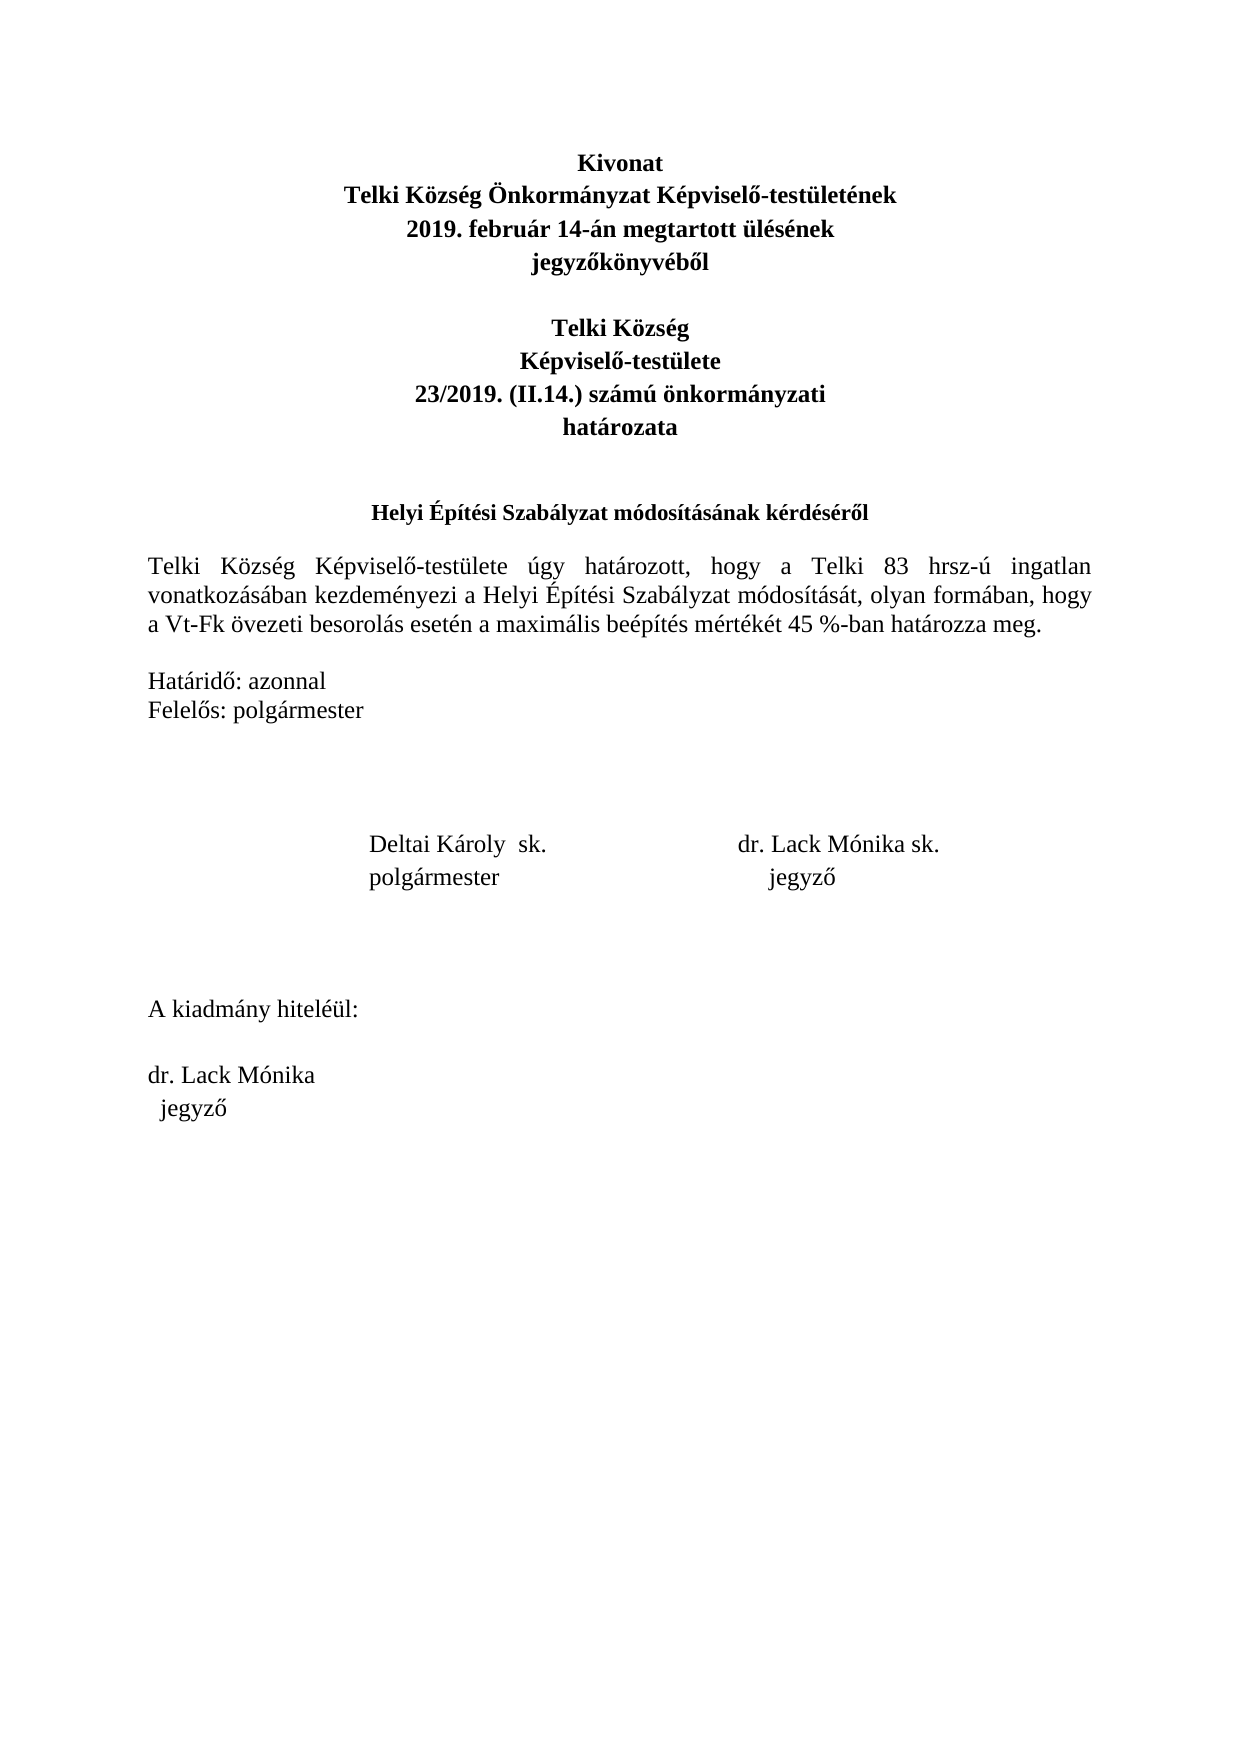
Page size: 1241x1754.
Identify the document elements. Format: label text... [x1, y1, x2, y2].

text Telki Község Képviselő-testülete úgy határozott, hogy a Telki 83 hrsz-ú ingatlan vonatkozásában kezdeményezi a Helyi Építési Szabályzat módosítását, olyan formában, hogy a Vt-Fk övezeti besorolás esetén a maximális beépítés mértékét 45 %-ban határozza meg. [148, 551, 1093, 638]
text 23/2019. (II.14.) számú önkormányzati [148, 379, 1093, 407]
text Telki Község [148, 313, 1093, 341]
text jegyzőkönyvéből [148, 247, 1093, 275]
text polgármester jegyző [295, 862, 1093, 891]
text Deltai Károly sk. dr. Lack Mónika sk. [295, 829, 1093, 858]
text dr. Lack Mónika [148, 1060, 1093, 1089]
text Felelős: polgármester [148, 695, 1093, 724]
text Kivonat [148, 148, 1093, 176]
text Telki Község Önkormányzat Képviselő-testületének [148, 181, 1093, 209]
text Határidő: azonnal [148, 666, 1093, 695]
text jegyző [148, 1093, 1093, 1122]
text A kiadmány hiteléül: [148, 994, 1093, 1023]
text Helyi Építési Szabályzat módosításának kérdéséről [148, 499, 1093, 525]
text Képviselő-testülete [148, 346, 1093, 374]
text 2019. február 14-án megtartott ülésének [148, 214, 1093, 242]
text határozata [148, 412, 1093, 441]
